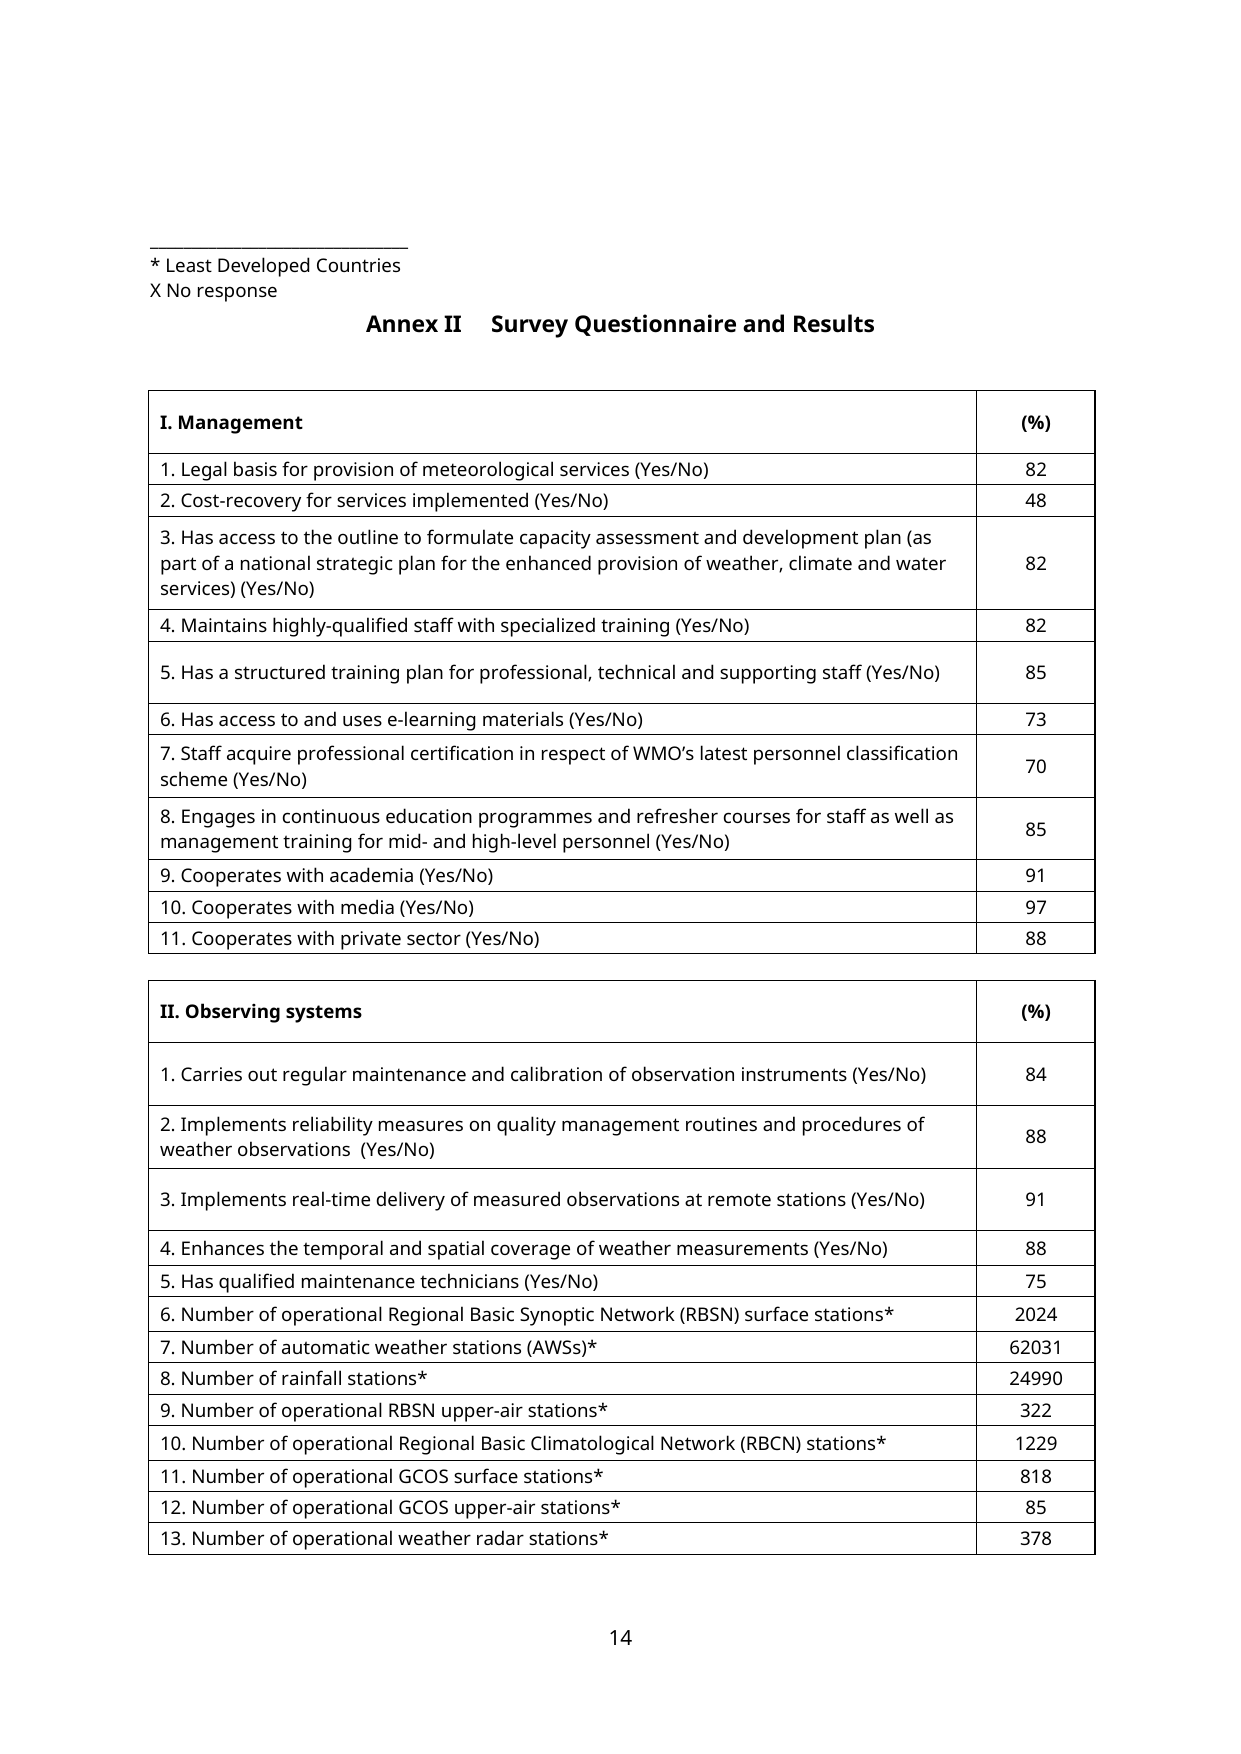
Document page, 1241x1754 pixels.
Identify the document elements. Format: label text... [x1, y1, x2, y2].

table_cell 48 [977, 485, 1094, 516]
table_cell 82 [977, 610, 1094, 641]
table_header II. Observing systems [149, 981, 976, 1042]
table_cell 10. Cooperates with media (Yes/No) [149, 892, 976, 922]
table_header (%) [977, 981, 1094, 1042]
text * Least Developed Countries [150, 252, 1090, 278]
table_cell 7. Staff acquire professional certification in respect of WMO’s latest personnel classification scheme (Yes/No) [149, 735, 976, 797]
table_cell 97 [977, 892, 1094, 922]
table_cell 62031 [977, 1332, 1094, 1362]
table_cell 11. Number of operational GCOS surface stations* [149, 1461, 976, 1491]
table_cell 3. Has access to the outline to formulate capacity assessment and development plan (as part of a national strategic plan for the enhanced provision of weather, climate and water services) (Yes/No) [149, 517, 976, 609]
table_cell 6. Number of operational Regional Basic Synoptic Network (RBSN) surface stations* [149, 1297, 976, 1331]
table_cell 2024 [977, 1297, 1094, 1331]
table_cell 818 [977, 1461, 1094, 1491]
table_header (%) [977, 391, 1094, 453]
table_cell 11. Cooperates with private sector (Yes/No) [149, 923, 976, 953]
table_cell 1. Legal basis for provision of meteorological services (Yes/No) [149, 454, 976, 484]
table_cell 88 [977, 1106, 1094, 1167]
table_cell 85 [977, 798, 1094, 859]
text X No response [150, 278, 1090, 303]
table_cell 82 [977, 517, 1094, 609]
table_cell 84 [977, 1043, 1094, 1105]
table_cell 73 [977, 704, 1094, 734]
table_cell 8. Number of rainfall stations* [149, 1363, 976, 1393]
table_cell 13. Number of operational weather radar stations* [149, 1523, 976, 1553]
table_cell 9. Cooperates with academia (Yes/No) [149, 860, 976, 891]
table_cell 1. Carries out regular maintenance and calibration of observation instruments (Yes/No) [149, 1043, 976, 1105]
table_cell 4. Enhances the temporal and spatial coverage of weather measurements (Yes/No) [149, 1231, 976, 1265]
table_cell 85 [977, 1492, 1094, 1522]
table_cell 322 [977, 1395, 1094, 1425]
table_cell 2. Cost-recovery for services implemented (Yes/No) [149, 485, 976, 516]
table_cell 5. Has a structured training plan for professional, technical and supporting staff (Yes/No) [149, 642, 976, 703]
table_cell 85 [977, 642, 1094, 703]
table_cell 4. Maintains highly-qualified staff with specialized training (Yes/No) [149, 610, 976, 641]
table_cell 12. Number of operational GCOS upper-air stations* [149, 1492, 976, 1522]
table_cell 6. Has access to and uses e-learning materials (Yes/No) [149, 704, 976, 734]
table_cell 91 [977, 860, 1094, 891]
table_cell 91 [977, 1169, 1094, 1230]
table_header I. Management [149, 391, 976, 453]
text _______________________________ [150, 227, 1090, 252]
table_cell 8. Engages in continuous education programmes and refresher courses for staff as well as management training for mid- and high-level personnel (Yes/No) [149, 798, 976, 859]
table_cell 88 [977, 923, 1094, 953]
table_cell 75 [977, 1266, 1094, 1296]
table_cell 7. Number of automatic weather stations (AWSs)* [149, 1332, 976, 1362]
table_cell 88 [977, 1231, 1094, 1265]
table_cell 378 [977, 1523, 1094, 1553]
table_cell 5. Has qualified maintenance technicians (Yes/No) [149, 1266, 976, 1296]
table_cell 9. Number of operational RBSN upper-air stations* [149, 1395, 976, 1425]
text Annex II Survey Questionnaire and Results [150, 308, 1090, 339]
table_cell 70 [977, 735, 1094, 797]
table_cell 82 [977, 454, 1094, 484]
table_cell 1229 [977, 1426, 1094, 1460]
table_cell 2. Implements reliability measures on quality management routines and procedures of weather observations (Yes/No) [149, 1106, 976, 1167]
table_cell 10. Number of operational Regional Basic Climatological Network (RBCN) stations* [149, 1426, 976, 1460]
table_cell 24990 [977, 1363, 1094, 1393]
table_cell 3. Implements real-time delivery of measured observations at remote stations (Yes/No) [149, 1169, 976, 1230]
